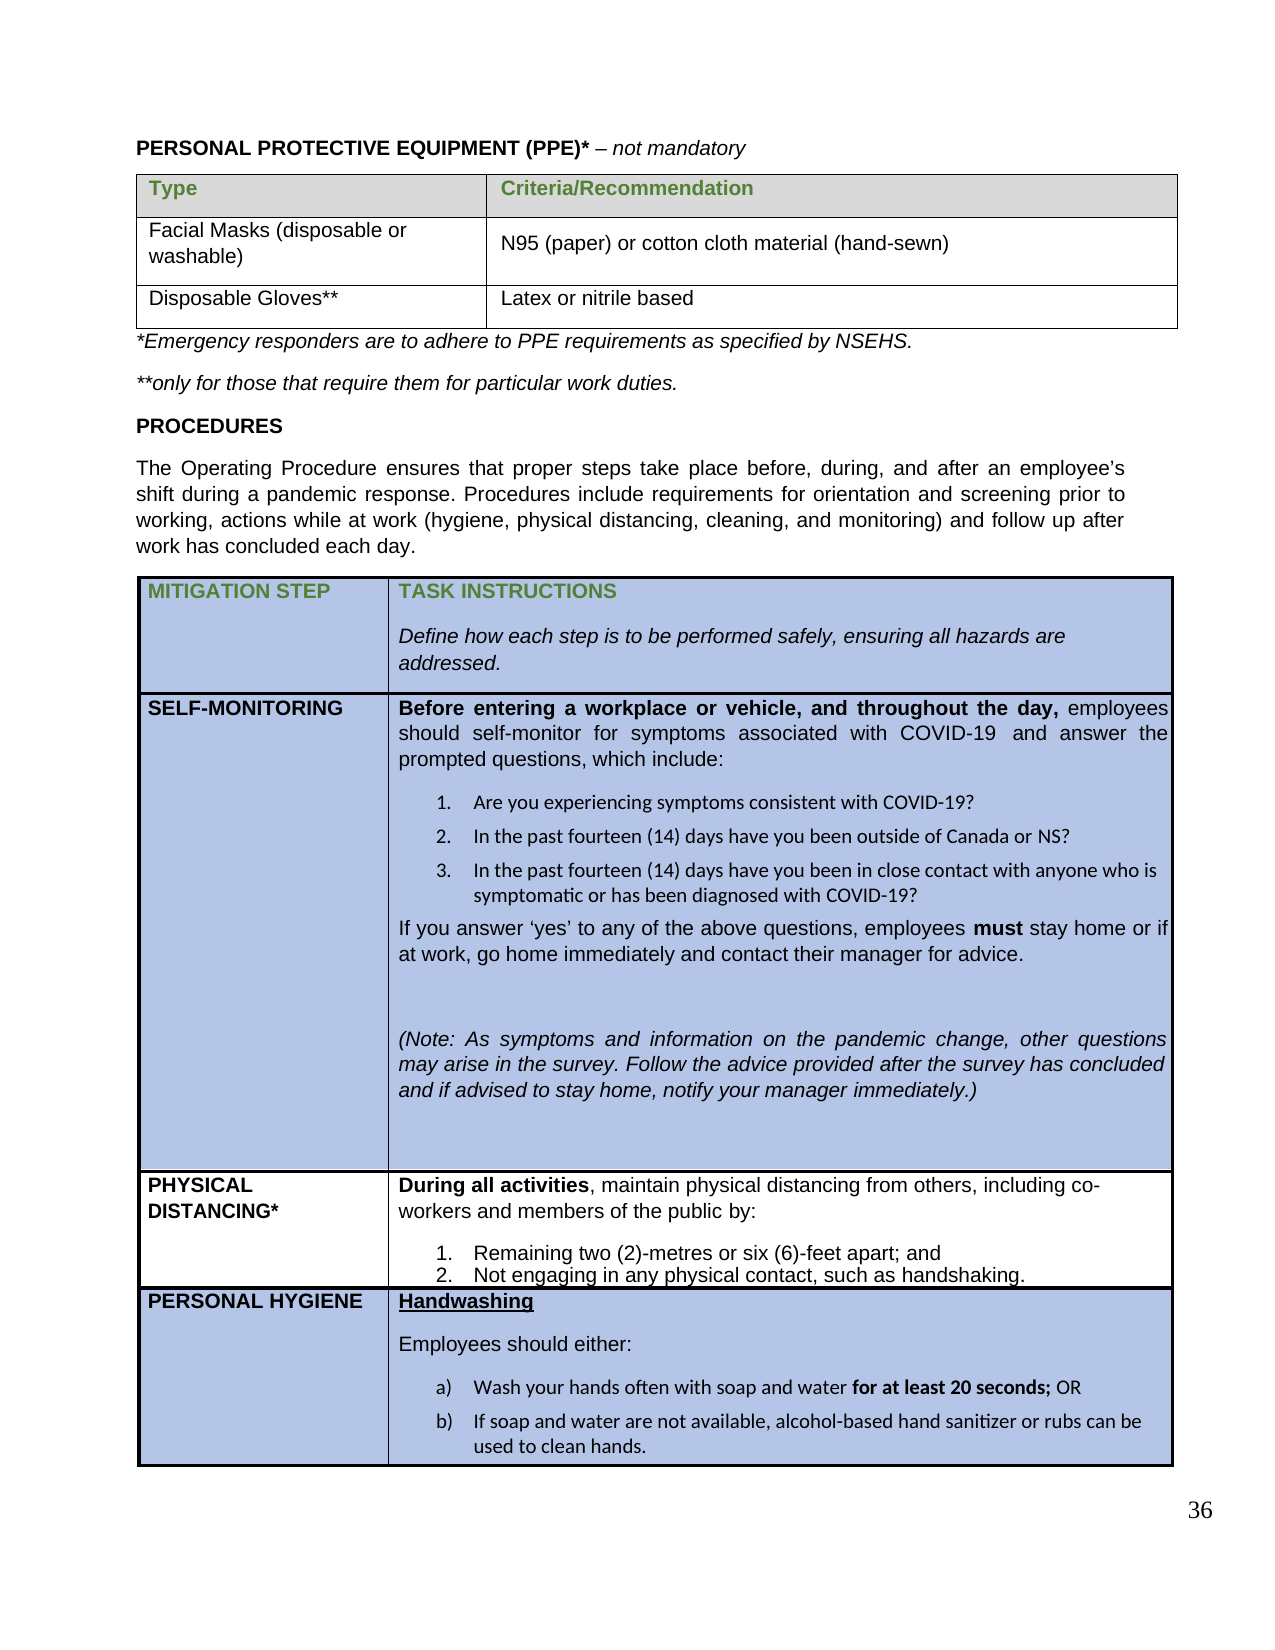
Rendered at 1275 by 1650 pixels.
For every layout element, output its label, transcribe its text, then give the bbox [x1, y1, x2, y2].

text *Emergency responders are to adhere to PPE requirements as specified by NSEHS. [136, 328, 1212, 352]
table_header TASK INSTRUCTIONS Define how each step is to be performed safely, ensuring all hazards are addressed. [389, 579, 1171, 692]
table_cell N95 (paper) or cotton cloth material (hand-sewn) [487, 218, 1177, 285]
table_header Type [137, 175, 486, 217]
table_header Criteria/Recommendation [487, 175, 1177, 217]
text The Operating Procedure ensures that proper steps take place before, during, and after an employee’s shift during a pandemic response. Procedures include requirements for orientation and screening prior to working, actions while at work (hygiene, physical distancing, cleaning, and monitoring) and follow up after work has concluded each day. [136, 456, 1125, 557]
table_cell During all activities, maintain physical distancing from others, including co-workers and members of the public by: Remaining two (2)-metres or six (6)-feet apart; and Not engaging in any physical contact, such as handshaking. [389, 1173, 1171, 1286]
table_cell PERSONAL HYGIENE [141, 1290, 388, 1464]
table_cell Facial Masks (disposable or washable) [137, 218, 486, 285]
table_cell Disposable Gloves** [137, 286, 486, 327]
table_cell Latex or nitrile based [487, 286, 1177, 327]
table_cell Before entering a workplace or vehicle, and throughout the day, employees should self-monitor for symptoms associated with COVID-19 and answer the prompted questions, which include: Are you experiencing symptoms consistent with COVID-19? In the past fourteen (14) days have you been outside of Canada or NS? In the past fourteen (14) days have you been in close contact with anyone who is symptomatic or has been diagnosed with COVID-19? If you answer ‘yes’ to any of the above questions, employees must stay home or if at work, go home immediately and contact their manager for advice. (Note: As symptoms and information on the pandemic change, other questions may arise in the survey. Follow the advice provided after the survey has concluded and if advised to stay home, notify your manager immediately.) [389, 695, 1171, 1169]
text PROCEDURES [136, 413, 1212, 437]
table_cell Handwashing Employees should either: Wash your hands often with soap and water for at least 20 seconds; OR If soap and water are not available, alcohol-based hand sanitizer or rubs can be used to clean hands. [389, 1290, 1171, 1464]
table_cell SELF-MONITORING [141, 695, 388, 1169]
table_header MITIGATION STEP [141, 579, 388, 692]
table_cell PHYSICAL DISTANCING* [141, 1173, 388, 1286]
text **only for those that require them for particular work duties. [136, 371, 1212, 395]
text PERSONAL PROTECTIVE EQUIPMENT (PPE)* – not mandatory [136, 136, 1212, 160]
